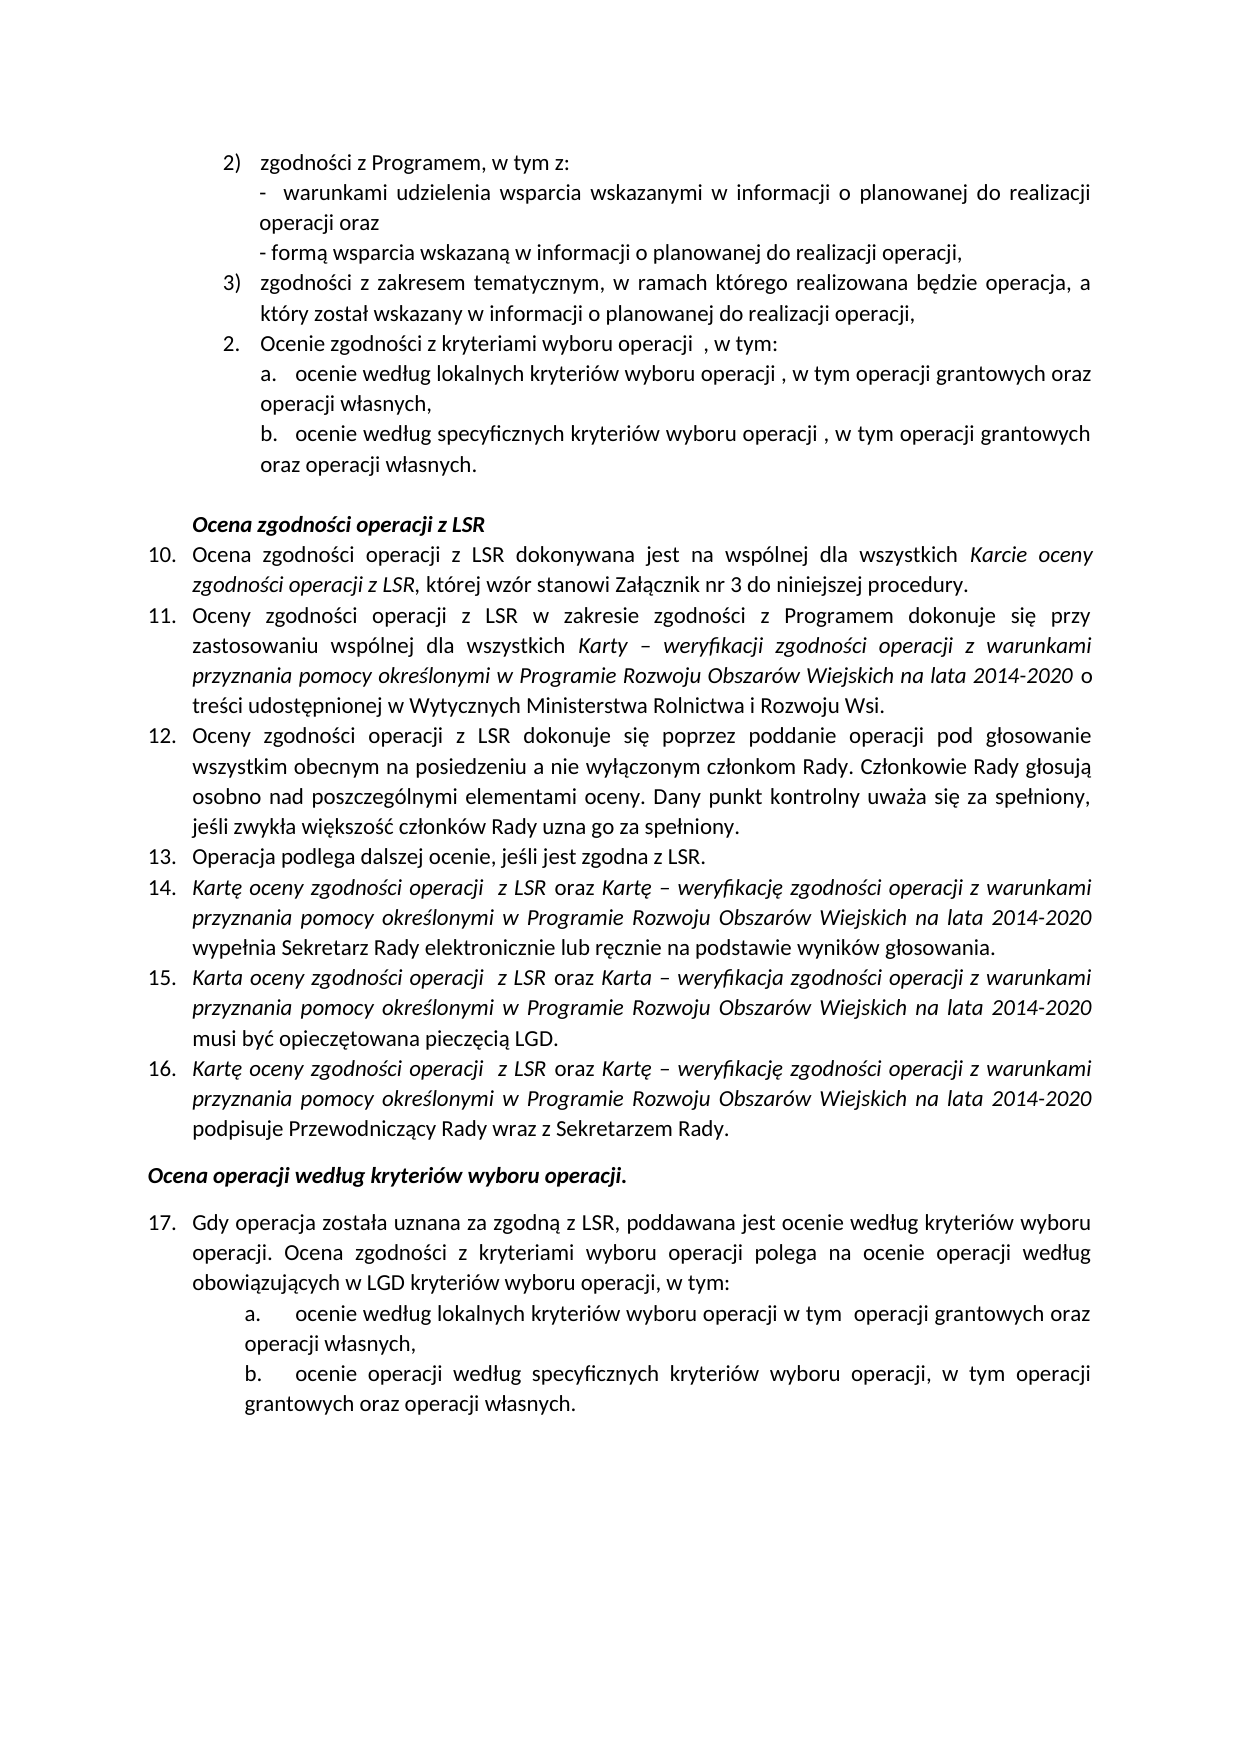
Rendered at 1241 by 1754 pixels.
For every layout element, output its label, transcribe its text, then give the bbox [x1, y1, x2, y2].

list Kartę oceny zgodności operacji z LSR oraz Kartę – weryfikację zgodności operacji z warunkami przyznania pomocy określonymi w Programie Rozwoju Obszarów Wiejskich na lata 2014-2020 podpisuje Przewodniczący Rady wraz z Sekretarzem Rady. [148, 1054, 1093, 1142]
list zgodności z zakresem tematycznym, w ramach którego realizowana będzie operacja, a który został wskazany w informacji o planowanej do realizacji operacji, [223, 268, 1093, 327]
list Operacja podlega dalszej ocenie, jeśli jest zgodna z LSR. [148, 842, 1093, 870]
list Gdy operacja została uznana za zgodną z LSR, poddawana jest ocenie według kryteriów wyboru operacji. Ocena zgodności z kryteriami wyboru operacji polega na ocenie operacji według obowiązujących w LGD kryteriów wyboru operacji, w tym: [148, 1208, 1093, 1296]
list Ocena zgodności operacji z LSR dokonywana jest na wspólnej dla wszystkich Karcie oceny zgodności operacji z LSR, której wzór stanowi Załącznik nr 3 do niniejszej procedury. [148, 540, 1093, 598]
list Oceny zgodności operacji z LSR w zakresie zgodności z Programem dokonuje się przy zastosowaniu wspólnej dla wszystkich Karty – weryfikacji zgodności operacji z warunkami przyznania pomocy określonymi w Programie Rozwoju Obszarów Wiejskich na lata 2014-2020 o treści udostępnionej w Wytycznych Ministerstwa Rolnictwa i Rozwoju Wsi. [148, 601, 1093, 719]
list - warunkami udzielenia wsparcia wskazanymi w informacji o planowanej do realizacji operacji oraz [259, 178, 1093, 236]
text Ocena operacji według kryteriów wyboru operacji. [148, 1161, 1093, 1189]
list Karta oceny zgodności operacji z LSR oraz Karta – weryfikacja zgodności operacji z warunkami przyznania pomocy określonymi w Programie Rozwoju Obszarów Wiejskich na lata 2014-2020 musi być opieczętowana pieczęcią LGD. [148, 963, 1093, 1052]
list - formą wsparcia wskazaną w informacji o planowanej do realizacji operacji, [259, 238, 1093, 266]
list Ocenie zgodności z kryteriami wyboru operacji , w tym: [223, 329, 1093, 357]
list Oceny zgodności operacji z LSR dokonuje się poprzez poddanie operacji pod głosowanie wszystkim obecnym na posiedzeniu a nie wyłączonym członkom Rady. Członkowie Rady głosują osobno nad poszczególnymi elementami oceny. Dany punkt kontrolny uważa się za spełniony, jeśli zwykła większość członków Rady uzna go za spełniony. [148, 722, 1093, 840]
list zgodności z Programem, w tym z: [223, 148, 1093, 176]
list Ocena zgodności operacji z LSR [192, 510, 1093, 538]
list Kartę oceny zgodności operacji z LSR oraz Kartę – weryfikację zgodności operacji z warunkami przyznania pomocy określonymi w Programie Rozwoju Obszarów Wiejskich na lata 2014-2020 wypełnia Sekretarz Rady elektronicznie lub ręcznie na podstawie wyników głosowania. [148, 873, 1093, 961]
list a. ocenie według lokalnych kryteriów wyboru operacji , w tym operacji grantowych oraz operacji własnych, [260, 359, 1093, 417]
list b. ocenie operacji według specyficznych kryteriów wyboru operacji, w tym operacji grantowych oraz operacji własnych. [244, 1359, 1093, 1417]
list b. ocenie według specyficznych kryteriów wyboru operacji , w tym operacji grantowych oraz operacji własnych. [260, 419, 1093, 478]
list a. ocenie według lokalnych kryteriów wyboru operacji w tym operacji grantowych oraz operacji własnych, [244, 1299, 1093, 1357]
